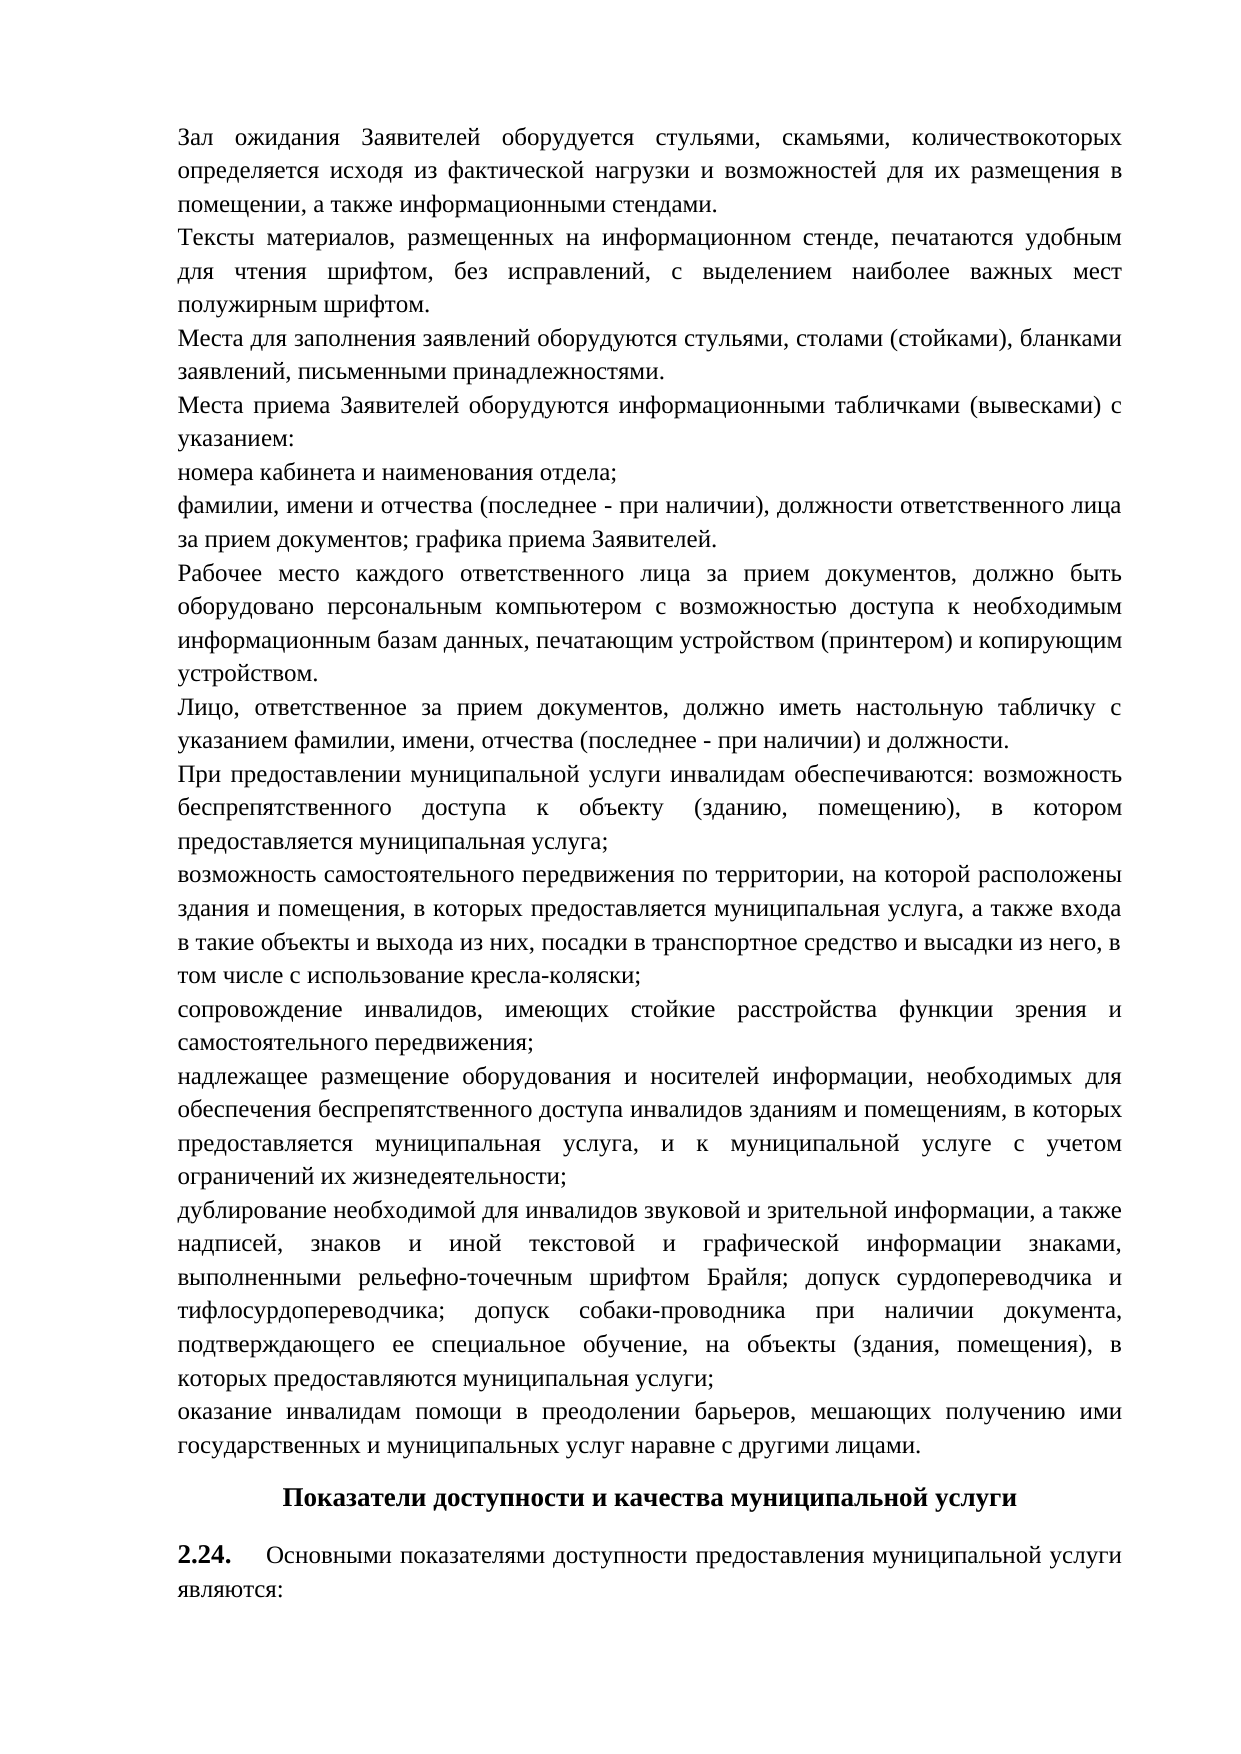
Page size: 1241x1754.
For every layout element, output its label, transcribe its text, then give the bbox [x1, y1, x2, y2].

text дублирование необходимой для инвалидов звуковой и зрительной информации, а также надписей, знаков и иной текстовой и графической информации знаками, выполненными рельефно-точечным шрифтом Брайля; допуск сурдопереводчика и тифлосурдопереводчика; допуск собаки-проводника при наличии документа, подтверждающего ее специальное обучение, на объекты (здания, помещения), в которых предоставляются муниципальная услуги; [177, 1191, 1123, 1393]
text оказание инвалидам помощи в преодолении барьеров, мешающих получению ими государственных и муниципальных услуг наравне с другими лицами. [177, 1393, 1123, 1460]
text сопровождение инвалидов, имеющих стойкие расстройства функции зрения и самостоятельного передвижения; [177, 990, 1123, 1057]
text Показатели доступности и качества муниципальной услуги [177, 1485, 1123, 1512]
text возможность самостоятельного передвижения по территории, на которой расположены здания и помещения, в которых предоставляется муниципальная услуга, а также входа в такие объекты и выхода из них, посадки в транспортное средство и высадки из него, в том числе с использование кресла-коляски; [177, 856, 1123, 990]
text Рабочее место каждого ответственного лица за прием документов, должно быть оборудовано персональным компьютером с возможностью доступа к необходимым информационным базам данных, печатающим устройством (принтером) и копирующим устройством. [177, 554, 1123, 688]
text надлежащее размещение оборудования и носителей информации, необходимых для обеспечения беспрепятственного доступа инвалидов зданиям и помещениям, в которых предоставляется муниципальная услуга, и к муниципальной услуге с учетом ограничений их жизнедеятельности; [177, 1057, 1123, 1191]
text Зал ожидания Заявителей оборудуется стульями, скамьями, количествокоторых определяется исходя из фактической нагрузки и возможностей для их размещения в помещении, а также информационными стендами. [177, 118, 1123, 219]
text Места для заполнения заявлений оборудуются стульями, столами (стойками), бланками заявлений, письменными принадлежностями. [177, 319, 1123, 386]
text фамилии, имени и отчества (последнее - при наличии), должности ответственного лица за прием документов; графика приема Заявителей. [177, 487, 1123, 554]
text Тексты материалов, размещенных на информационном стенде, печатаются удобным для чтения шрифтом, без исправлений, с выделением наиболее важных мест полужирным шрифтом. [177, 219, 1123, 319]
text Места приема Заявителей оборудуются информационными табличками (вывесками) с указанием: [177, 386, 1123, 453]
text номера кабинета и наименования отдела; [177, 453, 1123, 487]
text При предоставлении муниципальной услуги инвалидам обеспечиваются: возможность беспрепятственного доступа к объекту (зданию, помещению), в котором предоставляется муниципальная услуга; [177, 755, 1123, 856]
list Основными показателями доступности предоставления муниципальной услуги являются: [177, 1537, 1123, 1604]
text Лицо, ответственное за прием документов, должно иметь настольную табличку с указанием фамилии, имени, отчества (последнее - при наличии) и должности. [177, 688, 1123, 755]
